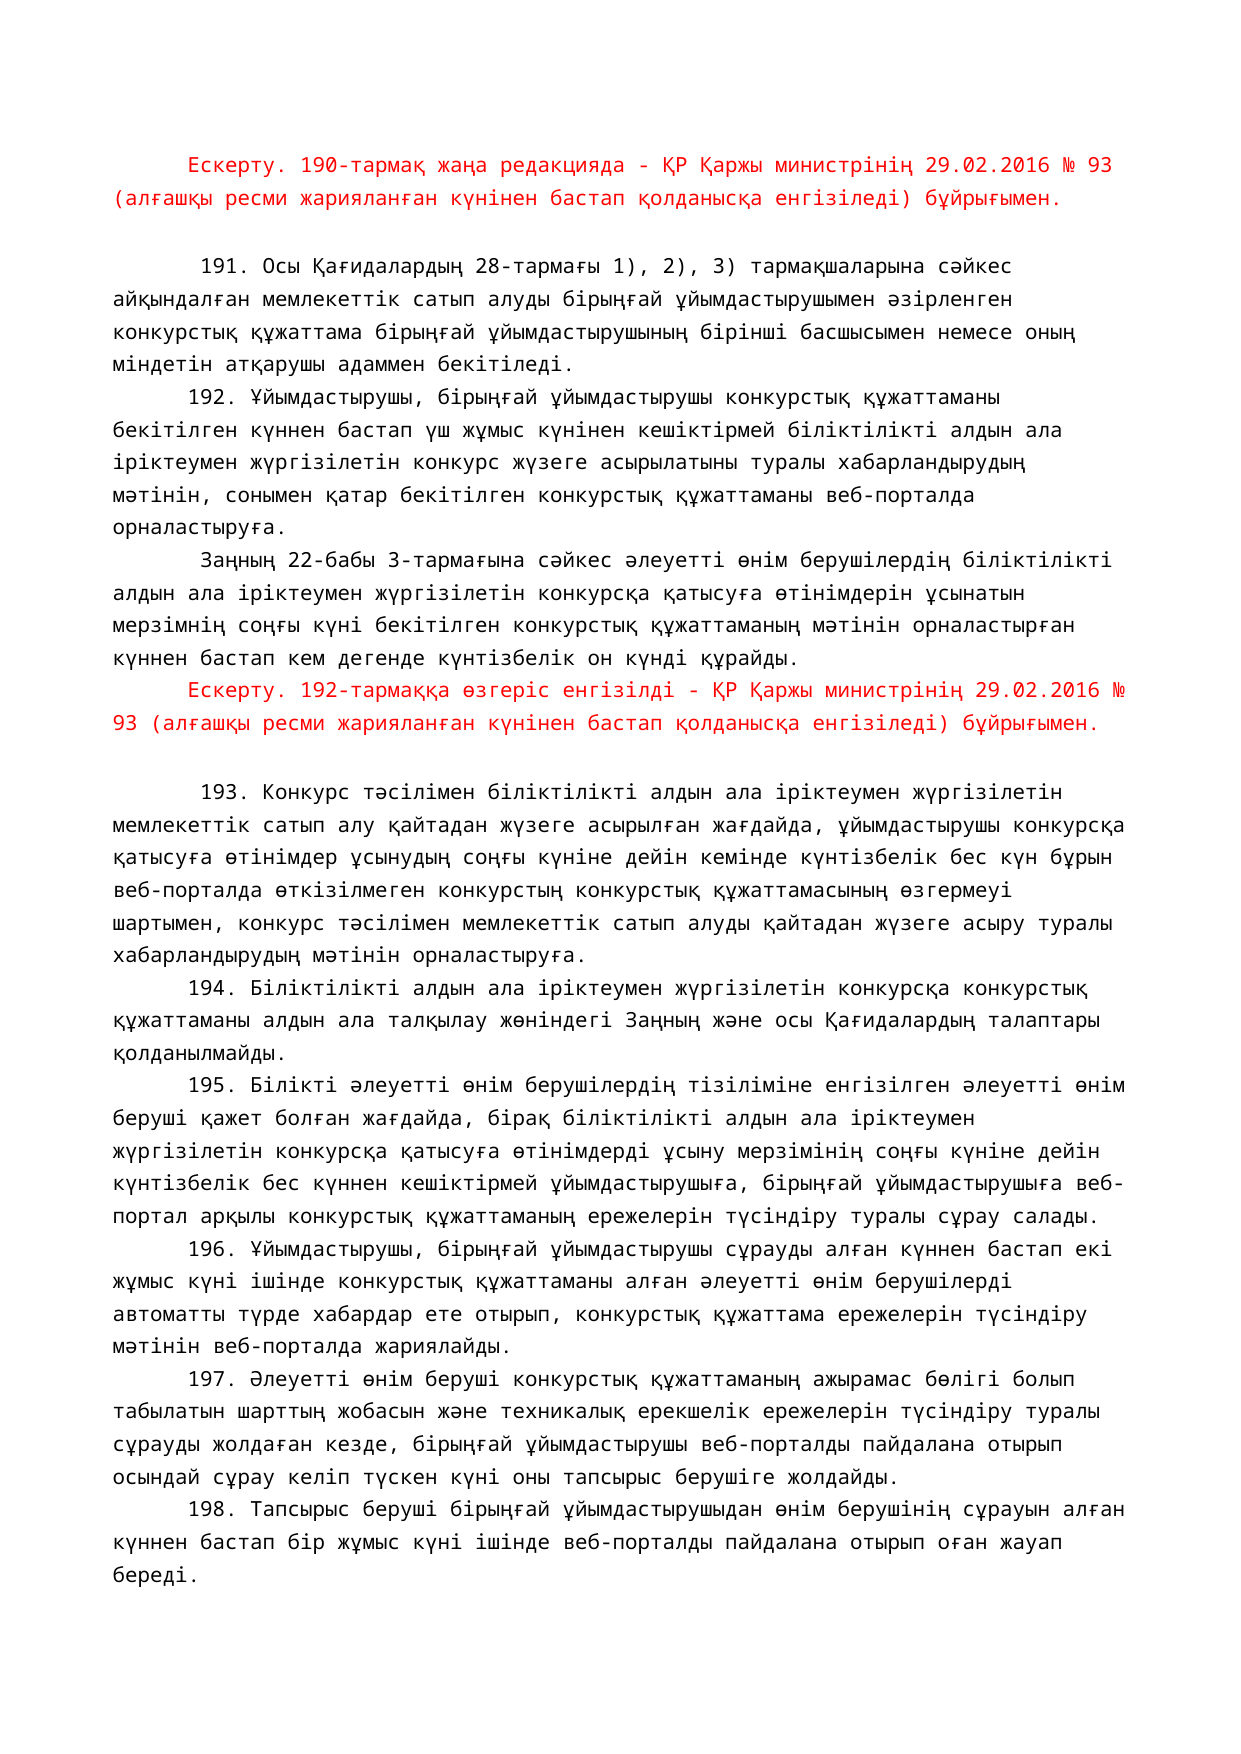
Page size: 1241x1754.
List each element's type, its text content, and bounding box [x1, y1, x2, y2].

text 194. Біліктілікті алдын ала іріктеумен жүргізілетін конкурсқа конкурстық құжаттаманы алдын ала талқылау жөніндегі Заңның және осы Қағидалардың талаптары қолданылмайды. [112, 973, 1128, 1066]
text 195. Білікті әлеуетті өнім берушілердің тізіліміне енгізілген әлеуетті өнім беруші қажет болған жағдайда, бірақ біліктілікті алдын ала іріктеумен жүргізілетін конкурсқа қатысуға өтінімдерді ұсыну мерзімінің соңғы күніне дейін күнтізбелік бес күннен кешіктірмей ұйымдастырушыға, бірыңғай ұйымдастырушыға веб-портал арқылы конкурстық құжаттаманың ережелерін түсіндіру туралы сұрау салады. [112, 1071, 1128, 1229]
text Ескерту. 192-тармаққа өзгеріс енгізілді - ҚР Қаржы министрінің 29.02.2016 № 93 (алғашқы ресми жарияланған күнінен бастап қолданысқа енгізіледі) бұйрығымен. [112, 676, 1128, 772]
text 197. Әлеуетті өнім беруші конкурстық құжаттаманың ажырамас бөлігі болып табылатын шарттың жобасын және техникалық ерекшелік ережелерін түсіндіру туралы сұрауды жолдаған кезде, бірыңғай ұйымдастырушы веб-порталды пайдалана отырып осындай сұрау келіп түскен күні оны тапсырыс берушіге жолдайды. [112, 1364, 1128, 1490]
text 191. Осы Қағидалардың 28-тармағы 1), 2), 3) тармақшаларына сәйкес айқындалған мемлекеттік сатып алуды бірыңғай ұйымдастырушымен әзірленген конкурстық құжаттама бірыңғай ұйымдастырушының бірінші басшысымен немесе оның міндетін атқарушы адаммен бекітіледі. [112, 252, 1128, 378]
text 198. Тапсырыс беруші бірыңғай ұйымдастырушыдан өнім берушінің сұрауын алған күннен бастап бір жұмыс күні ішінде веб-порталды пайдалана отырып оған жауап береді. [112, 1494, 1128, 1588]
text 196. Ұйымдастырушы, бірыңғай ұйымдастырушы сұрауды алған күннен бастап екі жұмыс күні ішінде конкурстық құжаттаманы алған әлеуетті өнім берушілерді автоматты түрде хабардар ете отырып, конкурстық құжаттама ережелерін түсіндіру мәтінін веб-порталда жариялайды. [112, 1234, 1128, 1360]
text 193. Конкурс тәсілімен біліктілікті алдын ала іріктеумен жүргізілетін мемлекеттік сатып алу қайтадан жүзеге асырылған жағдайда, ұйымдастырушы конкурсқа қатысуға өтінімдер ұсынудың соңғы күніне дейін кемінде күнтізбелік бес күн бұрын веб-порталда өткізілмеген конкурстың конкурстық құжаттамасының өзгермеуі шартымен, конкурс тәсілімен мемлекеттік сатып алуды қайтадан жүзеге асыру туралы хабарландырудың мәтінін орналастыруға. [112, 777, 1128, 969]
text Ескерту. 190-тармақ жаңа редакцияда - ҚР Қаржы министрінің 29.02.2016 № 93 (алғашқы ресми жарияланған күнінен бастап қолданысқа енгізіледі) бұйрығымен. [112, 150, 1128, 247]
text 192. Ұйымдастырушы, бірыңғай ұйымдастырушы конкурстық құжаттаманы бекітілген күннен бастап үш жұмыс күнінен кешіктірмей біліктілікті алдын ала іріктеумен жүргізілетін конкурс жүзеге асырылатыны туралы хабарландырудың мәтінін, сонымен қатар бекітілген конкурстық құжаттаманы веб-порталда орналастыруға. [112, 382, 1128, 541]
text Заңның 22-бабы 3-тармағына сәйкес әлеуетті өнім берушілердің біліктілікті алдын ала іріктеумен жүргізілетін конкурсқа қатысуға өтінімдерін ұсынатын мерзімнің соңғы күні бекітілген конкурстық құжаттаманың мәтінін орналастырған күннен бастап кем дегенде күнтізбелік он күнді құрайды. [112, 545, 1128, 671]
